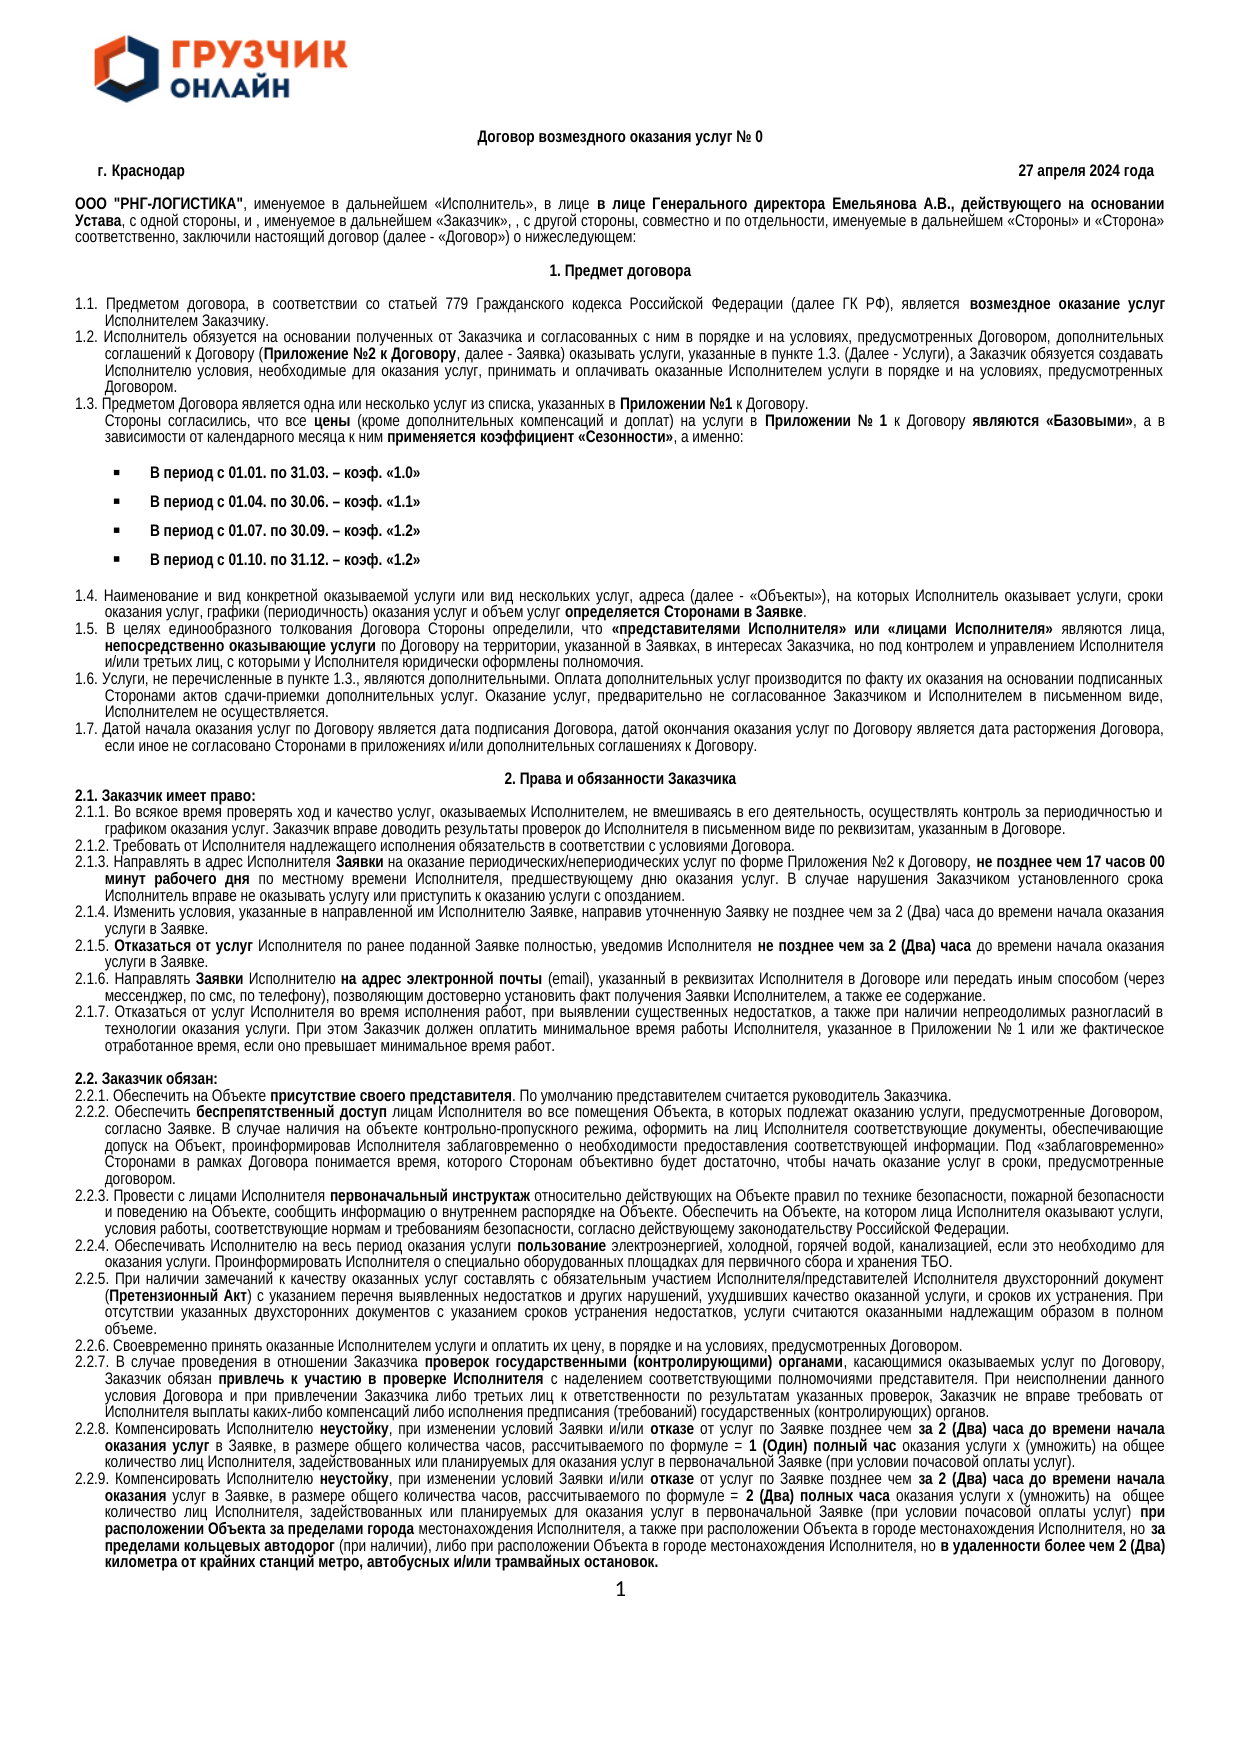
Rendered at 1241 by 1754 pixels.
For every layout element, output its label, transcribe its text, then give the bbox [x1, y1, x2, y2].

table_header г. Краснодар [86, 163, 617, 179]
list В период с 01.04. по 30.06. – коэф. «1.1» [112, 492, 1165, 511]
text Договор возмездного оказания услуг № 0 [75, 129, 1165, 146]
text 2.1.2. Требовать от Исполнителя надлежащего исполнения обязательств в соответствии с условиями Договора. [75, 838, 1165, 854]
text 2.2.1. Обеспечить на Объекте присутствие своего представителя. По умолчанию представителем считается руководитель Заказчика. [75, 1088, 1165, 1104]
text 2.2.3. Провести с лицами Исполнителя первоначальный инструктаж относительно действующих на Объекте правил по технике безопасности, пожарной безопасности и поведению на Объекте, сообщить информацию о внутреннем распорядке на Объекте. Обеспечить на Объекте, на котором лица Исполнителя оказывают услуги, условия работы, соответствующие нормам и требованиям безопасности, согласно действующему законодательству Российской Федерации. [75, 1188, 1165, 1238]
text 1.3. Предметом Договора является одна или несколько услуг из списка, указанных в Приложении №1 к Договору. [75, 396, 1165, 413]
text 2. Права и обязанности Заказчика [75, 771, 1165, 788]
text Стороны согласились, что все цены (кроме дополнительных компенсаций и доплат) на услуги в Приложении № 1 к Договору являются «Базовыми», а в зависимости от календарного месяца к ним применяется коэффициент «Сезонности», а именно: [104, 413, 1165, 446]
text 1. Предмет договора [75, 263, 1165, 279]
text 2.1.4. Изменить условия, указанные в направленной им Исполнителю Заявке, направив уточненную Заявку не позднее чем за 2 (Два) часа до времени начала оказания услуги в Заявке. [75, 904, 1165, 938]
text 1.6. Услуги, не перечисленные в пункте 1.3., являются дополнительными. Оплата дополнительных услуг производится по факту их оказания на основании подписанных Сторонами актов сдачи-приемки дополнительных услуг. Оказание услуг, предварительно не согласованное Заказчиком и Исполнителем в письменном виде, Исполнителем не осуществляется. [75, 671, 1165, 721]
text ООО "РНГ-ЛОГИСТИКА", именуемое в дальнейшем «Исполнитель», в лице в лице Генерального директора Емельянова А.В., действующего на основании Устава, с одной стороны, и , именуемое в дальнейшем «Заказчик», , с другой стороны, совместно и по отдельности, именуемые в дальнейшем «Стороны» и «Сторона» соответственно, заключили настоящий договор (далее - «Договор») о нижеследующем: [75, 196, 1165, 246]
picture [86, 28, 355, 109]
text 2.2.5. При наличии замечаний к качеству оказанных услуг составлять с обязательным участием Исполнителя/представителей Исполнителя двухсторонний документ (Претензионный Акт) с указанием перечня выявленных недостатков и других нарушений, ухудшивших качество оказанной услуги, и сроков их устранения. При отсутствии указанных двухсторонних документов с указанием сроков устранения недостатков, услуги считаются оказанными надлежащим образом в полном объеме. [75, 1271, 1165, 1338]
text 2.2.2. Обеспечить беспрепятственный доступ лицам Исполнителя во все помещения Объекта, в которых подлежат оказанию услуги, предусмотренные Договором, согласно Заявке. В случае наличия на объекте контрольно-пропускного режима, оформить на лиц Исполнителя соответствующие документы, обеспечивающие допуск на Объект, проинформировав Исполнителя заблаговременно о необходимости предоставления соответствующей информации. Под «заблаговременно» Сторонами в рамках Договора понимается время, которого Сторонам объективно будет достаточно, чтобы начать оказание услуг в сроки, предусмотренные договором. [75, 1104, 1165, 1188]
text 2.1. Заказчик имеет право: [75, 788, 1165, 804]
list В период с 01.07. по 30.09. – коэф. «1.2» [112, 521, 1165, 540]
list В период с 01.10. по 31.12. – коэф. «1.2» [112, 549, 1165, 569]
text 1.4. Наименование и вид конкретной оказываемой услуги или вид нескольких услуг, адреса (далее - «Объекты»), на которых Исполнитель оказывает услуги, сроки оказания услуг, графики (периодичность) оказания услуг и объем услуг определяется Сторонами в Заявке. [75, 588, 1165, 621]
text 2.2.6. Своевременно принять оказанные Исполнителем услуги и оплатить их цену, в порядке и на условиях, предусмотренных Договором. [75, 1338, 1165, 1354]
list В период с 01.01. по 31.03. – коэф. «1.0» [112, 463, 1165, 482]
text 2.2.9. Компенсировать Исполнителю неустойку, при изменении условий Заявки и/или отказе от услуг по Заявке позднее чем за 2 (Два) часа до времени начала оказания услуг в Заявке, в размере общего количества часов, рассчитываемого по формуле = 2 (Два) полных часа оказания услуги х (умножить) на общее количество лиц Исполнителя, задействованных или планируемых для оказания услуг в первоначальной Заявке (при условии почасовой оплаты услуг) при расположении Объекта за пределами города местонахождения Исполнителя, а также при расположении Объекта в городе местонахождения Исполнителя, но за пределами кольцевых автодорог (при наличии), либо при расположении Объекта в городе местонахождения Исполнителя, но в удаленности более чем 2 (Два) километра от крайних станций метро, автобусных и/или трамвайных остановок. [75, 1471, 1165, 1571]
text 1.2. Исполнитель обязуется на основании полученных от Заказчика и согласованных с ним в порядке и на условиях, предусмотренных Договором, дополнительных соглашений к Договору (Приложение №2 к Договору, далее - Заявка) оказывать услуги, указанные в пункте 1.3. (Далее - Услуги), а Заказчик обязуется создавать Исполнителю условия, необходимые для оказания услуг, принимать и оплачивать оказанные Исполнителем услуги в порядке и на условиях, предусмотренных Договором. [75, 329, 1165, 396]
table_header 27 апреля 2024 года [618, 163, 1165, 179]
text 2.2.8. Компенсировать Исполнителю неустойку, при изменении условий Заявки и/или отказе от услуг по Заявке позднее чем за 2 (Два) часа до времени начала оказания услуг в Заявке, в размере общего количества часов, рассчитываемого по формуле = 1 (Один) полный час оказания услуги х (умножить) на общее количество лиц Исполнителя, задействованных или планируемых для оказания услуг в первоначальной Заявке (при условии почасовой оплаты услуг). [75, 1421, 1165, 1471]
text 2.1.6. Направлять Заявки Исполнителю на адрес электронной почты (email), указанный в реквизитах Исполнителя в Договоре или передать иным способом (через мессенджер, по смс, по телефону), позволяющим достоверно установить факт получения Заявки Исполнителем, а также ее содержание. [75, 971, 1165, 1004]
text 1.1. Предметом договора, в соответствии со статьей 779 Гражданского кодекса Российской Федерации (далее ГК РФ), является возмездное оказание услуг Исполнителем Заказчику. [75, 296, 1165, 329]
text 2.2.7. В случае проведения в отношении Заказчика проверок государственными (контролирующими) органами, касающимися оказываемых услуг по Договору, Заказчик обязан привлечь к участию в проверке Исполнителя с наделением соответствующими полномочиями представителя. При неисполнении данного условия Договора и при привлечении Заказчика либо третьих лиц к ответственности по результатам указанных проверок, Заказчик не вправе требовать от Исполнителя выплаты каких-либо компенсаций либо исполнения предписания (требований) государственных (контролирующих) органов. [75, 1354, 1165, 1421]
text 2.1.3. Направлять в адрес Исполнителя Заявки на оказание периодических/непериодических услуг по форме Приложения №2 к Договору, не позднее чем 17 часов 00 минут рабочего дня по местному времени Исполнителя, предшествующему дню оказания услуг. В случае нарушения Заказчиком установленного срока Исполнитель вправе не оказывать услугу или приступить к оказанию услуги с опозданием. [75, 854, 1165, 904]
text 2.2.4. Обеспечивать Исполнителю на весь период оказания услуги пользование электроэнергией, холодной, горячей водой, канализацией, если это необходимо для оказания услуги. Проинформировать Исполнителя о специально оборудованных площадках для первичного сбора и хранения ТБО. [75, 1238, 1165, 1271]
text 2.2. Заказчик обязан: [75, 1071, 1165, 1088]
text 1.7. Датой начала оказания услуг по Договору является дата подписания Договора, датой окончания оказания услуг по Договору является дата расторжения Договора, если иное не согласовано Сторонами в приложениях и/или дополнительных соглашениях к Договору. [75, 721, 1165, 754]
text 1.5. В целях единообразного толкования Договора Стороны определили, что «представителями Исполнителя» или «лицами Исполнителя» являются лица, непосредственно оказывающие услуги по Договору на территории, указанной в Заявках, в интересах Заказчика, но под контролем и управлением Исполнителя и/или третьих лиц, с которыми у Исполнителя юридически оформлены полномочия. [75, 621, 1165, 671]
text 2.1.7. Отказаться от услуг Исполнителя во время исполнения работ, при выявлении существенных недостатков, а также при наличии непреодолимых разногласий в технологии оказания услуги. При этом Заказчик должен оплатить минимальное время работы Исполнителя, указанное в Приложении № 1 или же фактическое отработанное время, если оно превышает минимальное время работ. [75, 1004, 1165, 1054]
text 2.1.1. Во всякое время проверять ход и качество услуг, оказываемых Исполнителем, не вмешиваясь в его деятельность, осуществлять контроль за периодичностью и графиком оказания услуг. Заказчик вправе доводить результаты проверок до Исполнителя в письменном виде по реквизитам, указанным в Договоре. [75, 804, 1165, 838]
text 2.1.5. Отказаться от услуг Исполнителя по ранее поданной Заявке полностью, уведомив Исполнителя не позднее чем за 2 (Два) часа до времени начала оказания услуги в Заявке. [75, 938, 1165, 971]
